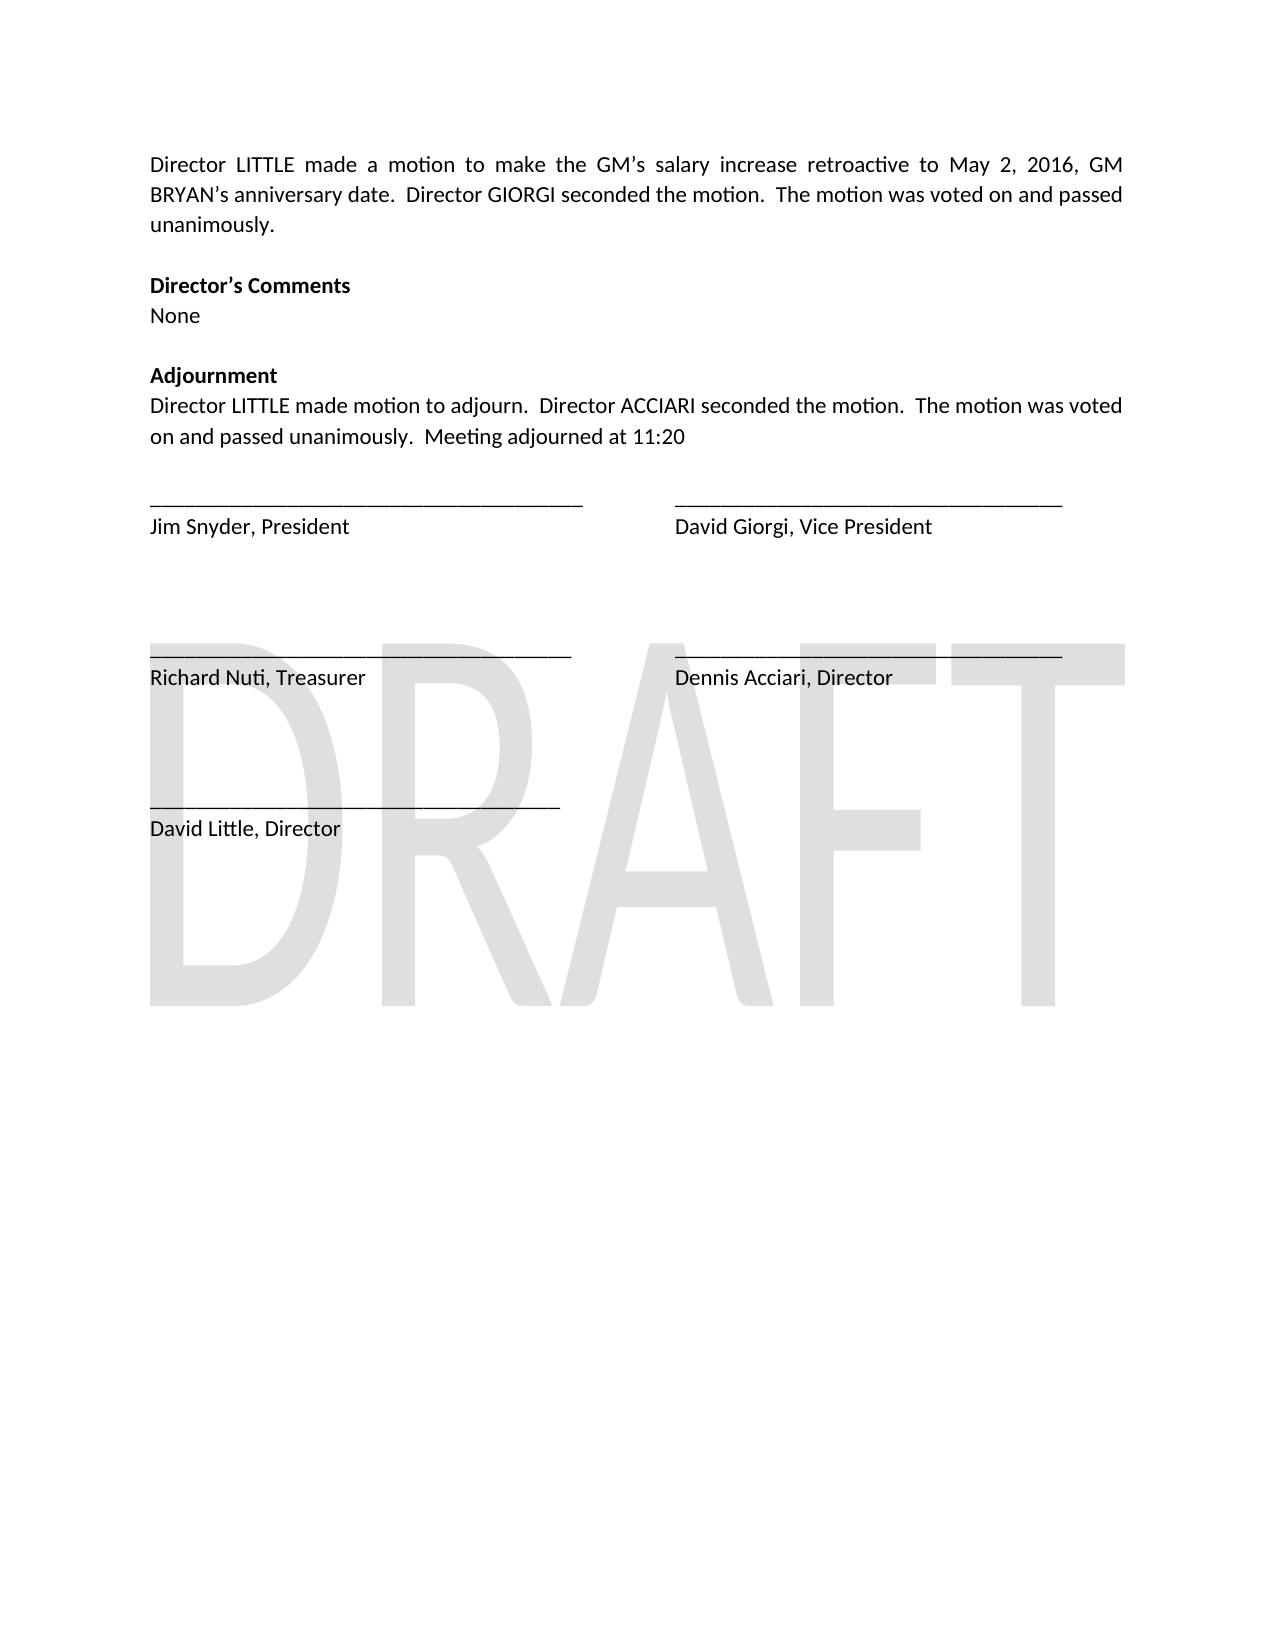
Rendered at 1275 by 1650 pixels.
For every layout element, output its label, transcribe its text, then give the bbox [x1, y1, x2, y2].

text Richard Nuti, Treasurer Dennis Acciari, Director [150, 663, 1125, 692]
text ______________________________________ __________________________________ [150, 482, 1125, 510]
text ____________________________________ [150, 784, 1125, 812]
text David Little, Director [150, 814, 1125, 843]
text Adjournment [150, 361, 1125, 389]
text _____________________________________ __________________________________ [150, 633, 1125, 661]
text Director LITTLE made a motion to make the GM’s salary increase retroactive to May 2, 2016, GM BRYAN’s anniversary date. Director GIORGI seconded the motion. The motion was voted on and passed unanimously. [150, 150, 1125, 238]
text Jim Snyder, President David Giorgi, Vice President [150, 512, 1125, 541]
text Director’s Comments [150, 271, 1125, 299]
text Director LITTLE made motion to adjourn. Director ACCIARI seconded the motion. The motion was voted on and passed unanimously. Meeting adjourned at 11:20 [150, 392, 1125, 450]
text None [150, 301, 1125, 329]
